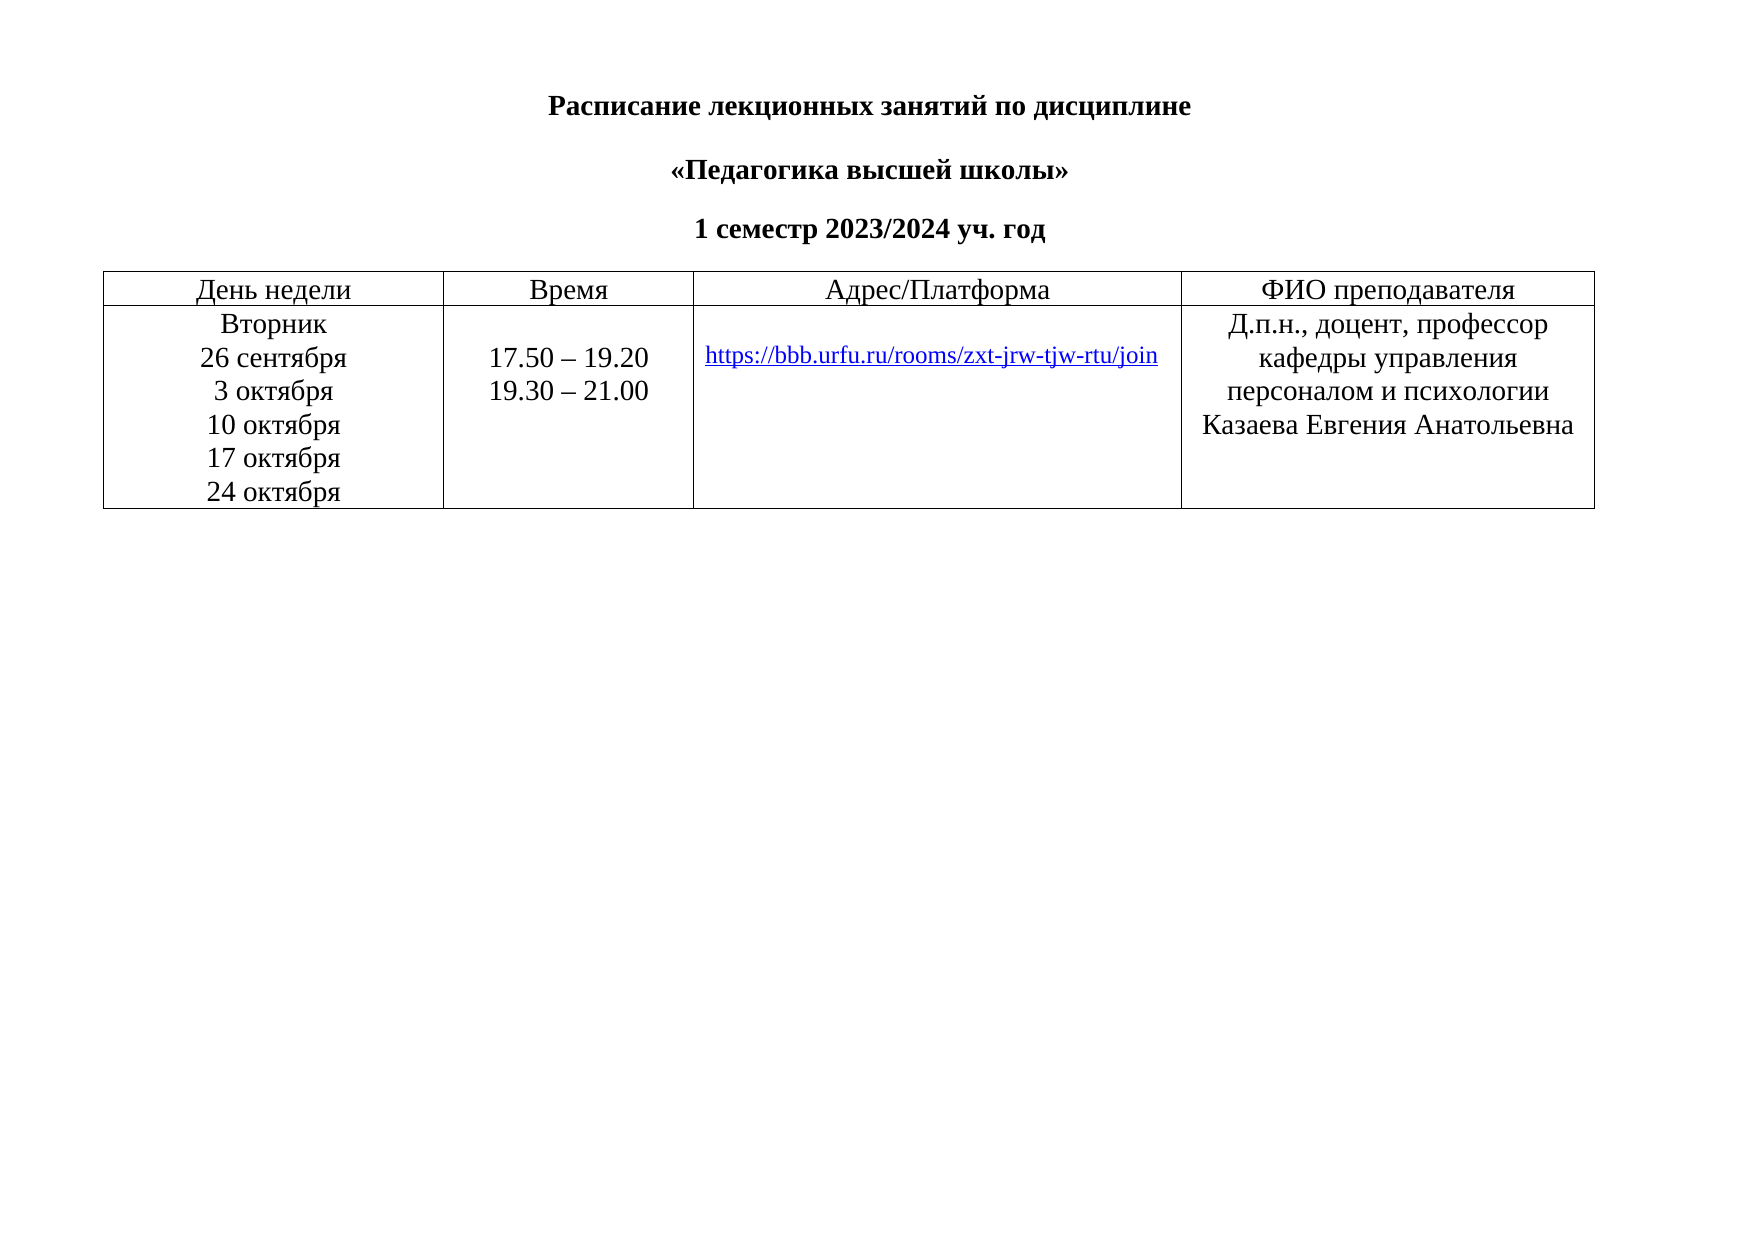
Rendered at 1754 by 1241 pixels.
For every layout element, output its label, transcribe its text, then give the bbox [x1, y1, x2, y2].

table_cell Д.п.н., доцент, профессор кафедры управления персоналом и психологии Казаева Евгения Анатольевна [1182, 306, 1594, 508]
table_header День недели [104, 272, 443, 305]
text Расписание лекционных занятий по дисциплине [103, 88, 1636, 122]
table_cell Вторник 26 сентября 3 октября 10 октября 17 октября 24 октября [104, 306, 443, 508]
text «Педагогика высшей школы» [103, 152, 1636, 186]
table_header Время [444, 272, 693, 305]
table_header ФИО преподавателя [1182, 272, 1594, 305]
table_header Адрес/Платформа [694, 272, 1181, 305]
table_cell 17.50 – 19.20 19.30 – 21.00 [444, 306, 693, 508]
text 1 семестр 2023/2024 уч. год [103, 211, 1636, 245]
table_cell https://bbb.urfu.ru/rooms/zxt-jrw-tjw-rtu/join [694, 306, 1181, 508]
